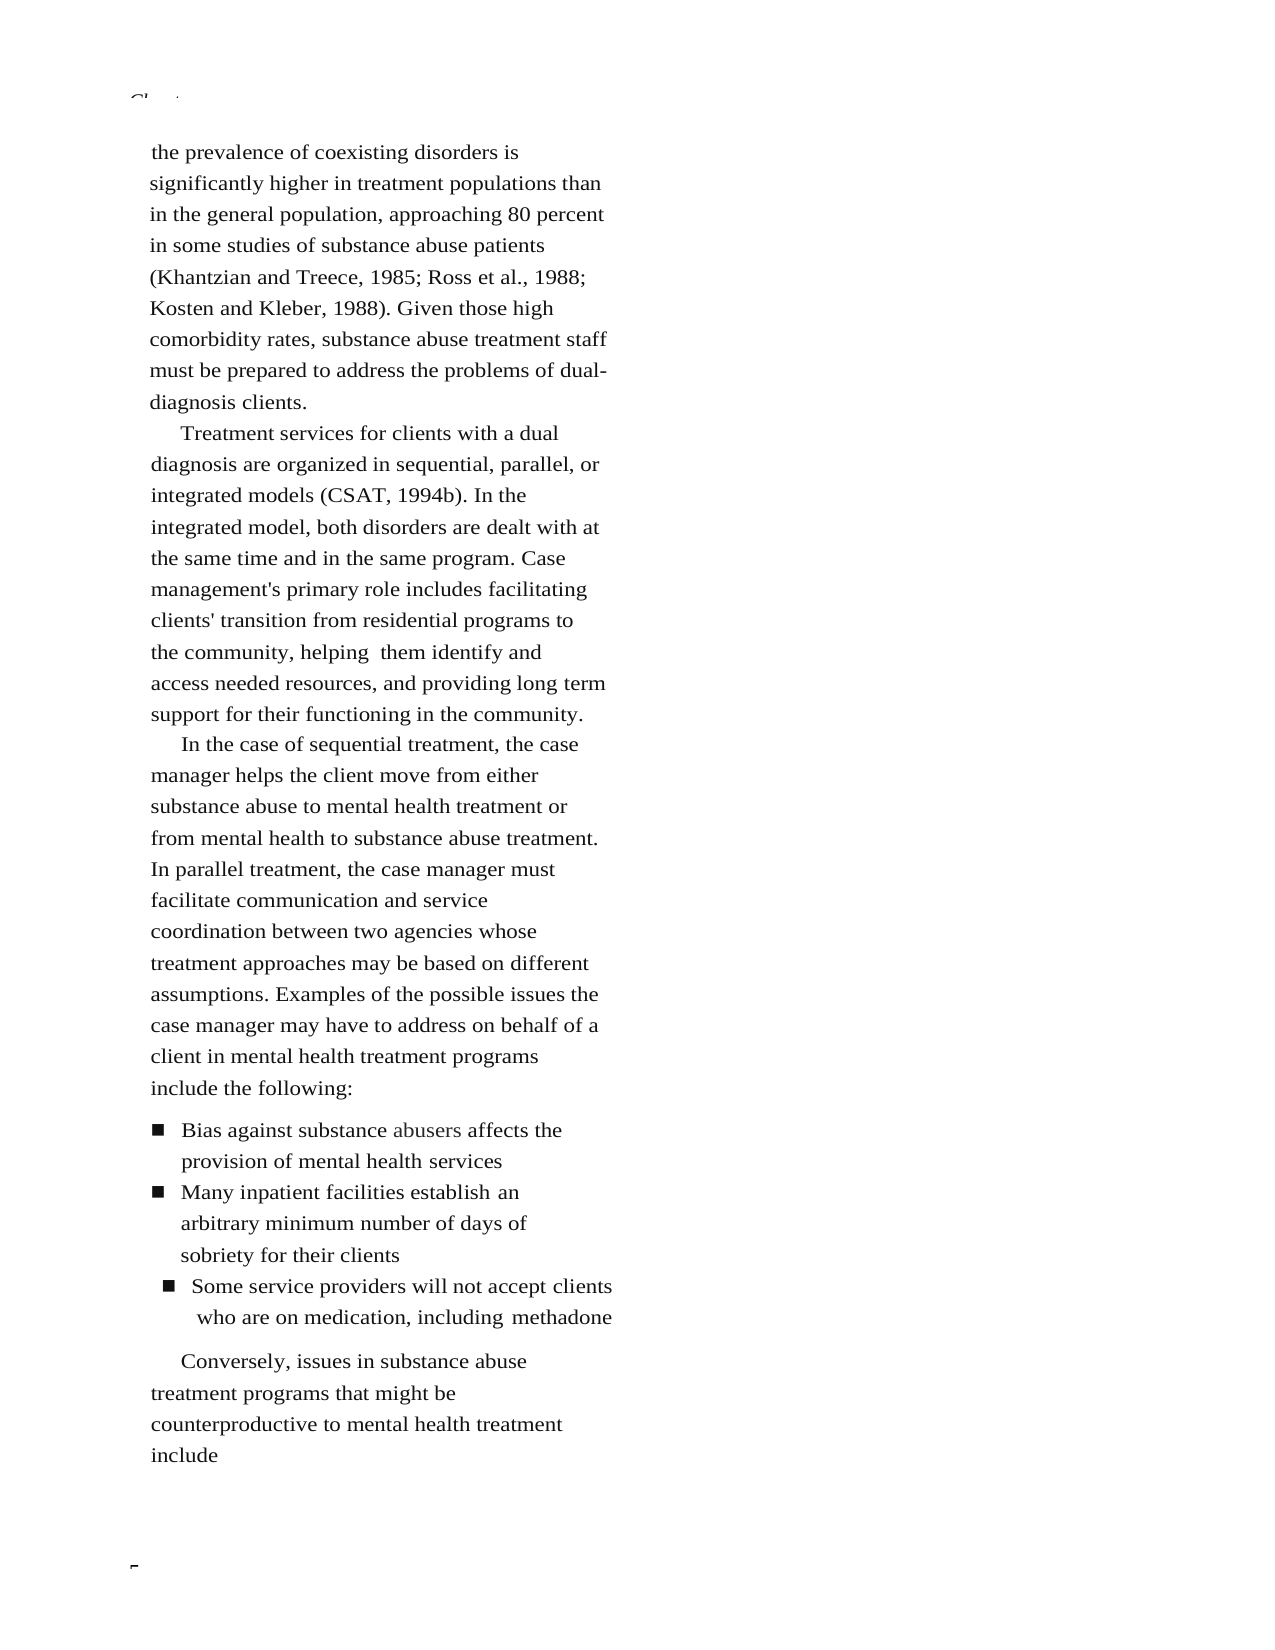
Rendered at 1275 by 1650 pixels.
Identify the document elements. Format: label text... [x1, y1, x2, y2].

text Treatment services for clients with a dual diagnosis are organized in sequential, parallel, or integrated models (CSAT, 1994b). In the integrated model, both disorders are dealt with at the same time and in the same program. Case management's primary role includes facilitating clients' transition from residential programs to the community, helping them identify and access needed resources, and providing long­ term support for their functioning in the community. [151, 421, 606, 726]
list Many inpatient facilities establish an [151, 1178, 641, 1204]
text who are on medication, including methadone [137, 1305, 612, 1329]
text the prevalence of coexisting disorders is significantly higher in treatment populations than in the general population, approaching 80 percent in some studies of substance abuse patients (Khantzian and Treece, 1985; Ross et al., 1988; Kosten and Kleber, 1988). Given those high comorbidity rates, substance abuse treatment staff must be prepared to address the problems of dual-diagnosis clients. [149, 139, 611, 414]
text In the case of sequential treatment, the case [181, 733, 641, 756]
text arbitrary minimum number of days of sobriety for their clients [180, 1211, 606, 1267]
text Conversely, issues in substance abuse treatment programs that might be counterproductive to mental health treatment include [151, 1349, 606, 1467]
list Bias against substance abusers affects the provision of mental health services [151, 1115, 571, 1173]
list Some service providers will not accept clients [137, 1274, 612, 1298]
text manager helps the client move from either substance abuse to mental health treatment or from mental health to substance abuse treatment. In parallel treatment, the case manager must facilitate communication and service coordination between two agencies whose treatment approaches may be based on different assumptions. Examples of the possible issues the case manager may have to address on behalf of a client in mental health treatment programs include the following: [150, 763, 606, 1099]
